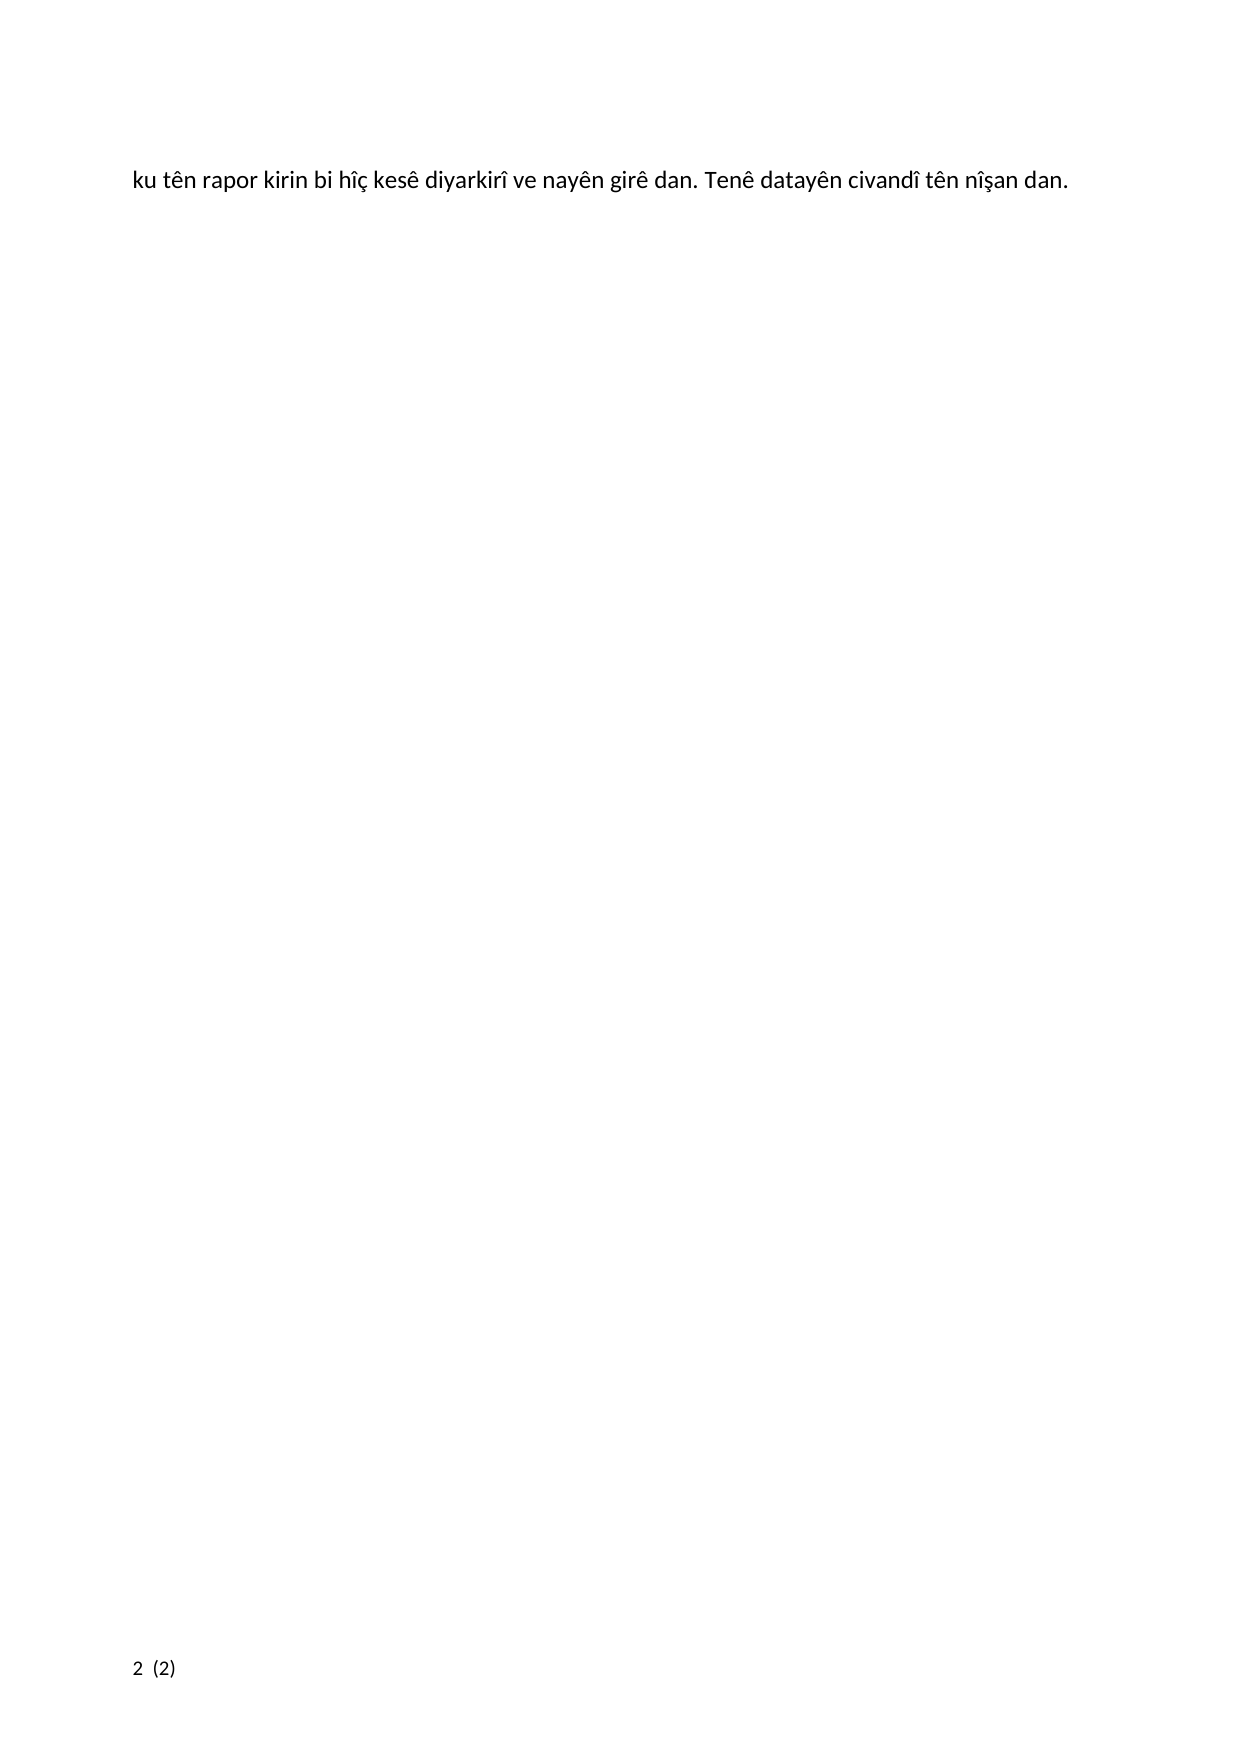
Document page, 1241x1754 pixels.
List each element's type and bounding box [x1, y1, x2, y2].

text [132, 164, 1102, 195]
